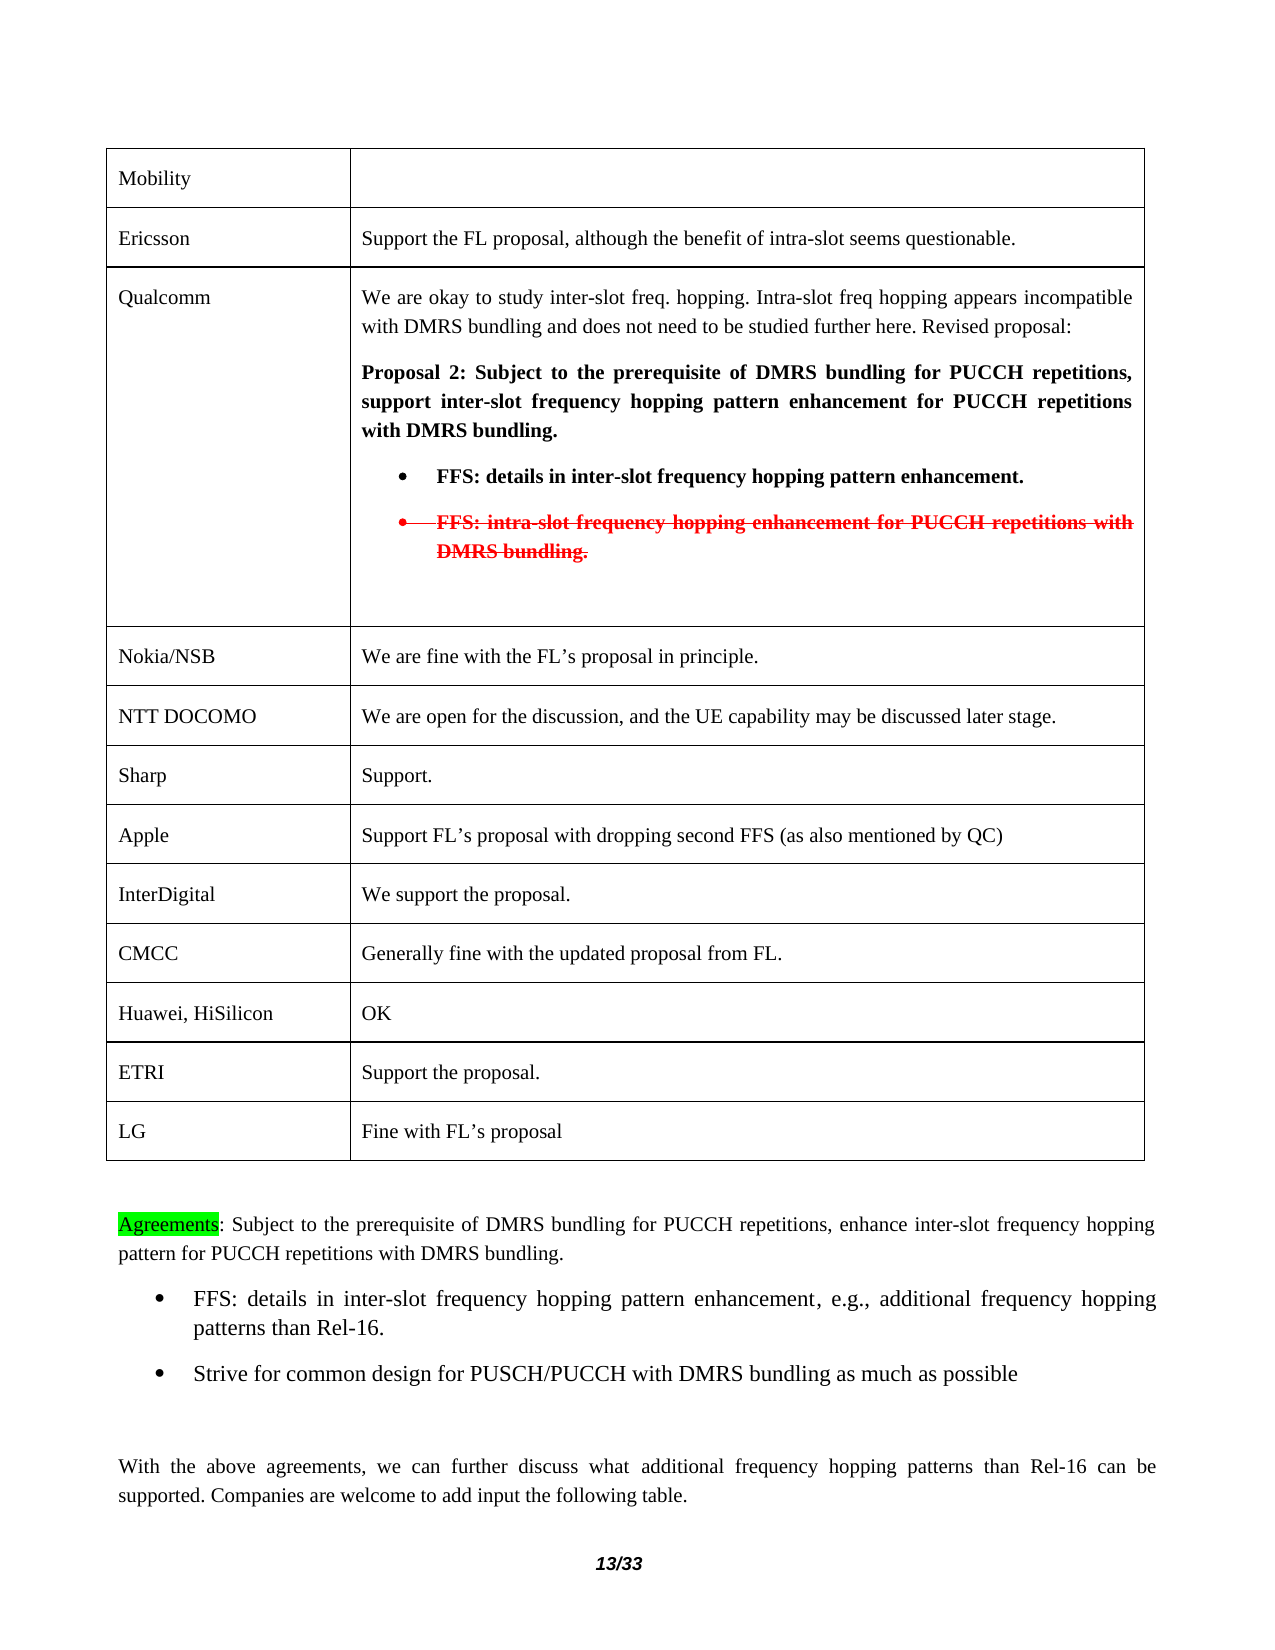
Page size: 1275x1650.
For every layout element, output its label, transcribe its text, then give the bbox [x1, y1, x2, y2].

text With the above agreements, we can further discuss what additional frequency hopping patterns than Rel-16 can be supported. Companies are welcome to add input the following table. [118, 1449, 1157, 1507]
table_cell Nokia/NSB [107, 627, 350, 685]
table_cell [351, 149, 1144, 207]
table_cell We are fine with the FL’s proposal in principle. [351, 627, 1144, 685]
table_cell LG [107, 1102, 350, 1160]
text Agreements: Subject to the prerequisite of DMRS bundling for PUCCH repetitions, enhance inter-slot frequency hopping pattern for PUCCH repetitions with DMRS bundling. [118, 1207, 1157, 1265]
table_cell Support the proposal. [351, 1043, 1144, 1101]
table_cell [107, 149, 350, 207]
table_cell Apple [107, 805, 350, 863]
table_cell Support. [351, 746, 1144, 804]
table_cell Support FL’s proposal with dropping second FFS (as also mentioned by QC) [351, 805, 1144, 863]
table_cell Qualcomm [107, 268, 350, 626]
table_cell InterDigital [107, 864, 350, 923]
list FFS: details in inter-slot frequency hopping pattern enhancement, e.g., additional frequency hopping patterns than Rel-16. [156, 1282, 1157, 1340]
table_cell OK [351, 983, 1144, 1041]
table_cell We are okay to study inter-slot freq. hopping. Intra-slot freq hopping appears incompatible with DMRS bundling and does not need to be studied further here. Revised proposal: Proposal 2: Subject to the prerequisite of DMRS bundling for PUCCH repetitions, support inter-slot frequency hopping pattern enhancement for PUCCH repetitions with DMRS bundling. FFS: details in inter-slot frequency hopping pattern enhancement. FFS: intra-slot frequency hopping enhancement for PUCCH repetitions with DMRS bundling. [351, 268, 1144, 626]
table_cell We support the proposal. [351, 864, 1144, 923]
table_cell Support the FL proposal, although the benefit of intra-slot seems questionable. [351, 208, 1144, 266]
list Strive for common design for PUSCH/PUCCH with DMRS bundling as much as possible [156, 1357, 1157, 1386]
table_cell ETRI [107, 1043, 350, 1101]
table_cell NTT DOCOMO [107, 686, 350, 744]
table_cell Huawei, HiSilicon [107, 983, 350, 1041]
table_cell Ericsson [107, 208, 350, 266]
table_cell We are open for the discussion, and the UE capability may be discussed later stage. [351, 686, 1144, 744]
table_cell CMCC [107, 924, 350, 982]
table_cell Fine with FL’s proposal [351, 1102, 1144, 1160]
table_cell Generally fine with the updated proposal from FL. [351, 924, 1144, 982]
table_cell Sharp [107, 746, 350, 804]
